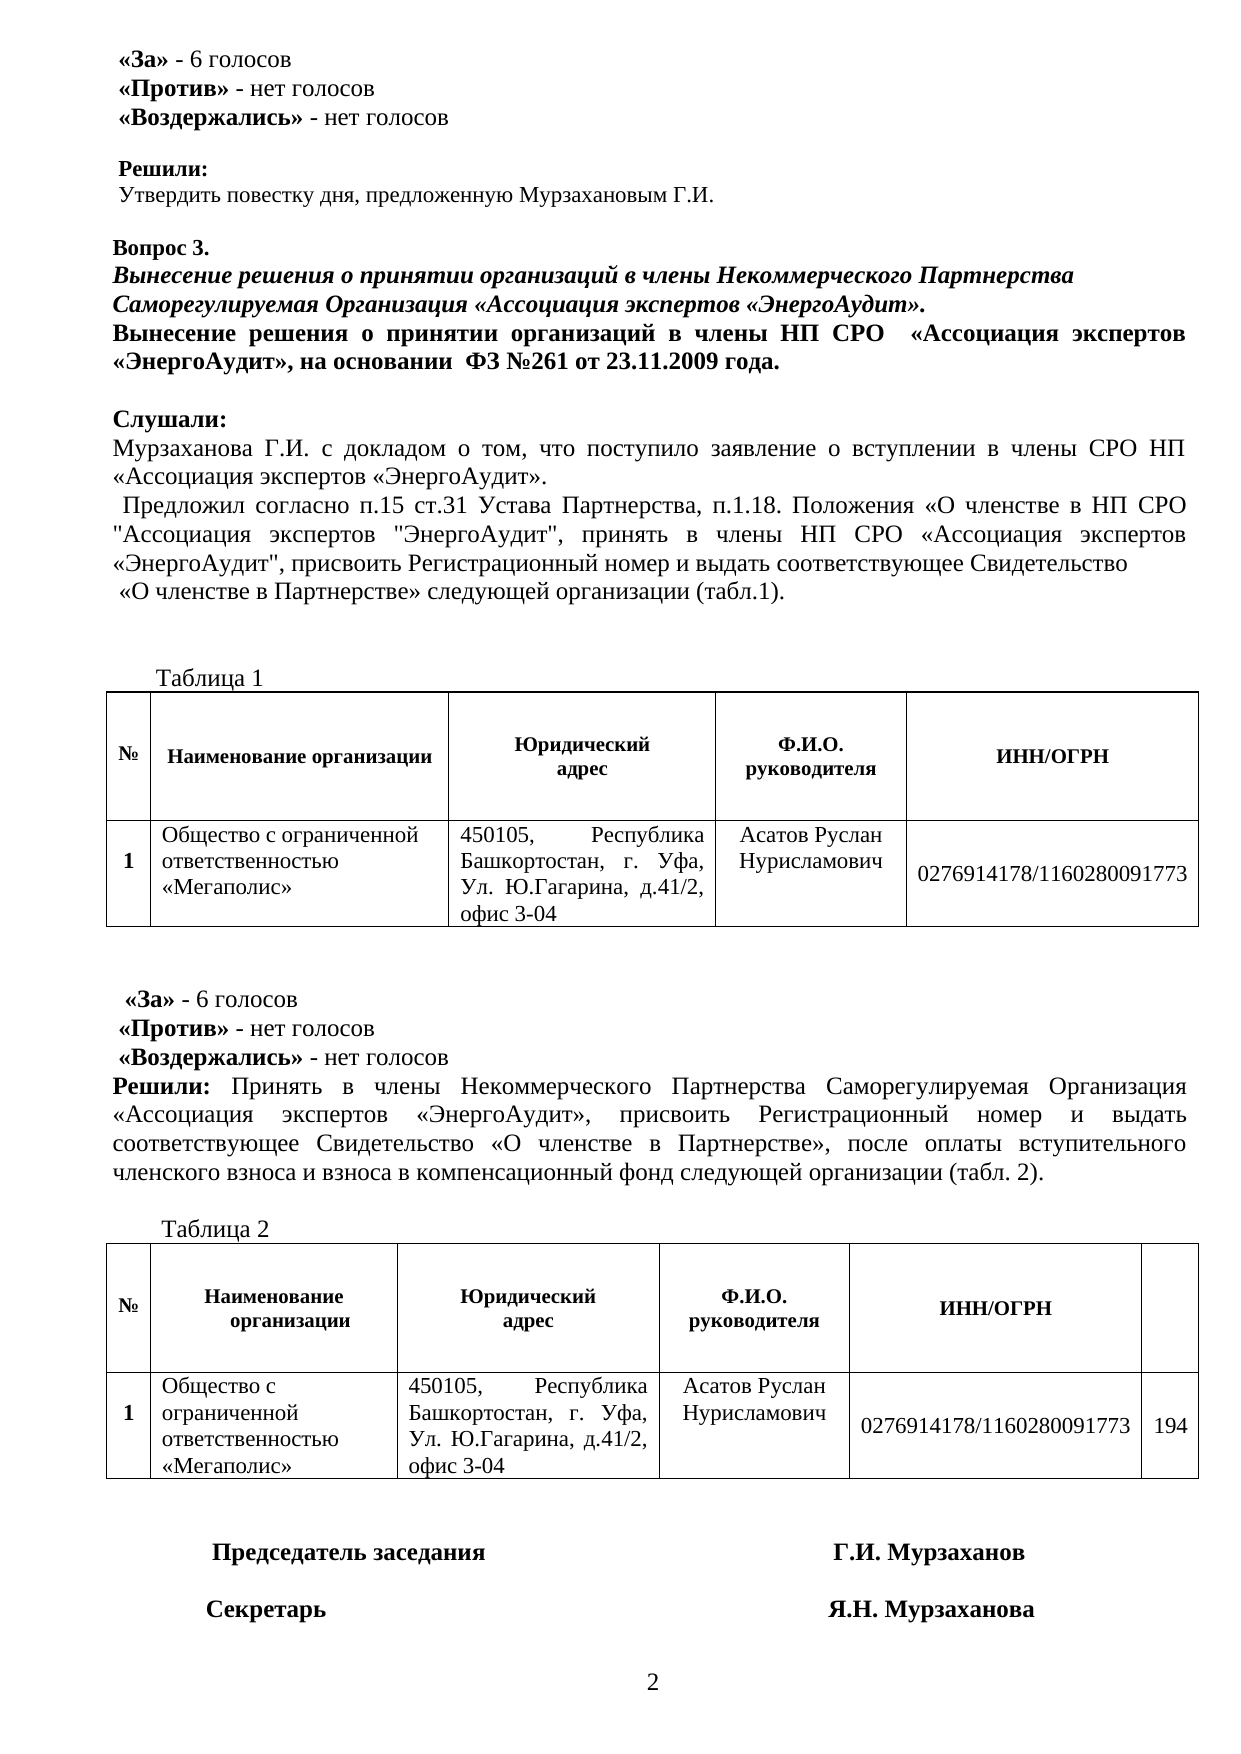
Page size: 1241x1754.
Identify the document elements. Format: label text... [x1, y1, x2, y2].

text Мурзаханова Г.И. с докладом о том, что поступило заявление о вступлении в члены СРО НП «Ассоциация экспертов «ЭнергоАудит». [112, 433, 1187, 490]
table_cell 1 [107, 821, 150, 926]
table_header Ф.И.О. руководителя [716, 693, 906, 819]
text Утвердить повестку дня, предложенную Мурзахановым Г.И. [118, 181, 1187, 207]
table_cell 1 [107, 1373, 150, 1478]
text Вопрос 3. [112, 234, 1187, 260]
text Председатель заседания Г.И. Мурзаханов [118, 1537, 1187, 1565]
table_cell 450105, Республика Башкортостан, г. Уфа, Ул. Ю.Гагарина, д.41/2, офис 3-04 [449, 821, 715, 926]
text Секретарь Я.Н. Мурзаханова [118, 1594, 1187, 1623]
table_header [1142, 1244, 1198, 1372]
text «Воздержались» - нет голосов [118, 102, 1187, 131]
text «Против» - нет голосов [118, 1013, 1187, 1042]
text Таблица 2 [74, 1214, 1187, 1243]
table_header № [107, 1244, 150, 1372]
table_cell 450105, Республика Башкортостан, г. Уфа, Ул. Ю.Гагарина, д.41/2, офис 3-04 [398, 1373, 659, 1478]
table_header № [107, 693, 150, 819]
table_cell Общество с ограниченной ответственностью «Мегаполис» [151, 1373, 397, 1478]
text «Воздержались» - нет голосов [118, 1042, 1187, 1071]
table_header Юридический адрес [449, 693, 715, 819]
table_cell 194 [1142, 1373, 1198, 1478]
text «Против» - нет голосов [118, 73, 1187, 102]
table_header Наименование организации [151, 693, 448, 819]
table_header Наименование организации [151, 1244, 397, 1372]
table_header Ф.И.О. руководителя [660, 1244, 849, 1372]
text Вынесение решения о принятии организаций в члены НП СРО «Ассоциация экспертов «ЭнергоАудит», на основании ФЗ №261 от 23.11.2009 года. [112, 318, 1187, 375]
text Решили: [118, 155, 1187, 181]
table_header ИНН/ОГРН [850, 1244, 1141, 1372]
table_cell Общество с ограниченной ответственностью «Мегаполис» [151, 821, 448, 926]
text Таблица 1 [156, 663, 1187, 691]
table_cell 0276914178/1160280091773 [850, 1373, 1141, 1478]
text «За» - 6 голосов [118, 984, 1187, 1013]
text «О членстве в Партнерстве» следующей организации (табл.1). [112, 576, 1187, 605]
table_cell Асатов Руслан Нурисламович [716, 821, 906, 926]
text Решили: Принять в члены Некоммерческого Партнерства Саморегулируемая Организация «Ассоциация экспертов «ЭнергоАудит», присвоить Регистрационный номер и выдать соответствующее Свидетельство «О членстве в Партнерстве», после оплаты вступительного членского взноса и взноса в компенсационный фонд следующей организации (табл. 2). [112, 1071, 1187, 1186]
table_header Юридический адрес [398, 1244, 659, 1372]
text Предложил согласно п.15 ст.31 Устава Партнерства, п.1.18. Положения «О членстве в НП СРО "Ассоциация экспертов "ЭнергоАудит", принять в члены НП СРО «Ассоциация экспертов «ЭнергоАудит", присвоить Регистрационный номер и выдать соответствующее Свидетельство [112, 490, 1187, 576]
table_cell Асатов Руслан Нурисламович [660, 1373, 849, 1478]
table_header ИНН/ОГРН [907, 693, 1198, 819]
table_cell 0276914178/1160280091773 [907, 821, 1198, 926]
text Слушали: [112, 404, 1187, 433]
text «За» - 6 голосов [118, 44, 1187, 73]
text Вынесение решения о принятии организаций в члены Некоммерческого Партнерства Саморегулируемая Организация «Ассоциация экспертов «ЭнергоАудит». [112, 260, 1187, 318]
